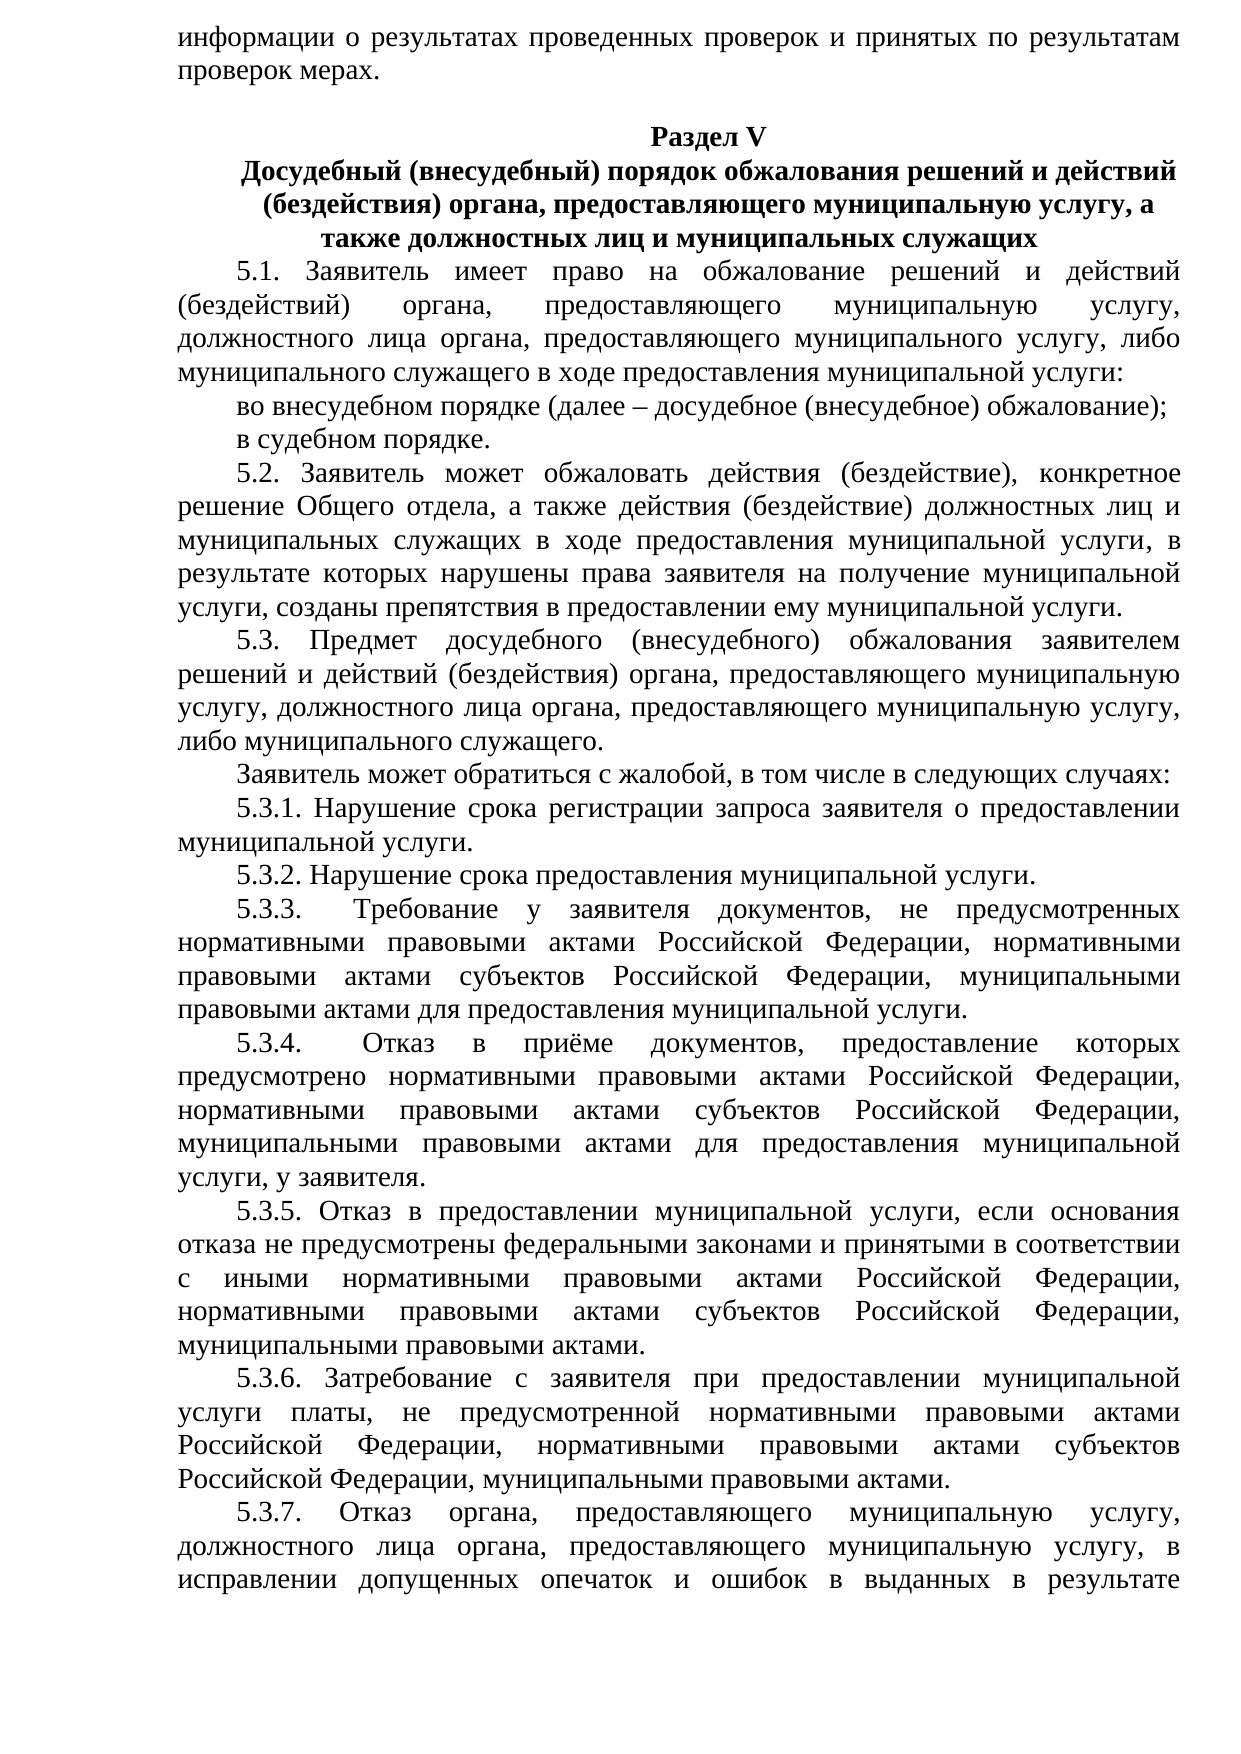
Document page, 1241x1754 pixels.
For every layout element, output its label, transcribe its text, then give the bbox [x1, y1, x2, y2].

text 5.3.4. Отказ в приёме документов, предоставление которых предусмотрено нормативными правовыми актами Российской Федерации, нормативными правовыми актами субъектов Российской Федерации, муниципальными правовыми актами для предоставления муниципальной услуги, у заявителя. [177, 1025, 1181, 1193]
text 5.3.5. Отказ в предоставлении муниципальной услуги, если основания отказа не предусмотрены федеральными законами и принятыми в соответствии с иными нормативными правовыми актами Российской Федерации, нормативными правовыми актами субъектов Российской Федерации, муниципальными правовыми актами. [177, 1193, 1181, 1360]
text Досудебный (внесудебный) порядок обжалования решений и действий [177, 153, 1181, 186]
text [177, 1494, 1181, 1595]
text 5.2. Заявитель может обжаловать действия (бездействие), конкретное решение Общего отдела, а также действия (бездействие) должностных лиц и муниципальных служащих в ходе предоставления муниципальной услуги, в результате которых нарушены права заявителя на получение муниципальной услуги, созданы препятствия в предоставлении ему муниципальной услуги. [177, 455, 1181, 622]
text Раздел V [177, 119, 1181, 153]
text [177, 19, 1181, 86]
text 5.3. Предмет досудебного (внесудебного) обжалования заявителем решений и действий (бездействия) органа, предоставляющего муниципальную услугу, должностного лица органа, предоставляющего муниципальную услугу, либо муниципального служащего. [177, 622, 1181, 757]
text 5.3.3. Требование у заявителя документов, не предусмотренных нормативными правовыми актами Российской Федерации, нормативными правовыми актами субъектов Российской Федерации, муниципальными правовыми актами для предоставления муниципальной услуги. [177, 891, 1181, 1025]
text 5.3.6. Затребование с заявителя при предоставлении муниципальной услуги платы, не предусмотренной нормативными правовыми актами Российской Федерации, нормативными правовыми актами субъектов Российской Федерации, муниципальными правовыми актами. [177, 1360, 1181, 1494]
text Заявитель может обратиться с жалобой, в том числе в следующих случаях: [177, 757, 1181, 790]
text 5.1. Заявитель имеет право на обжалование решений и действий (бездействий) органа, предоставляющего муниципальную услугу, должностного лица органа, предоставляющего муниципального услугу, либо муниципального служащего в ходе предоставления муниципальной услуги: [177, 253, 1181, 388]
text во внесудебном порядке (далее – досудебное (внесудебное) обжалование); [177, 388, 1181, 421]
text 5.3.1. Нарушение срока регистрации запроса заявителя о предоставлении муниципальной услуги. [177, 790, 1181, 857]
text (бездействия) органа, предоставляющего муниципальную услугу, а также должностных лиц и муниципальных служащих [177, 186, 1181, 253]
text 5.3.2. Нарушение срока предоставления муниципальной услуги. [177, 857, 1181, 891]
text в судебном порядке. [177, 421, 1181, 455]
